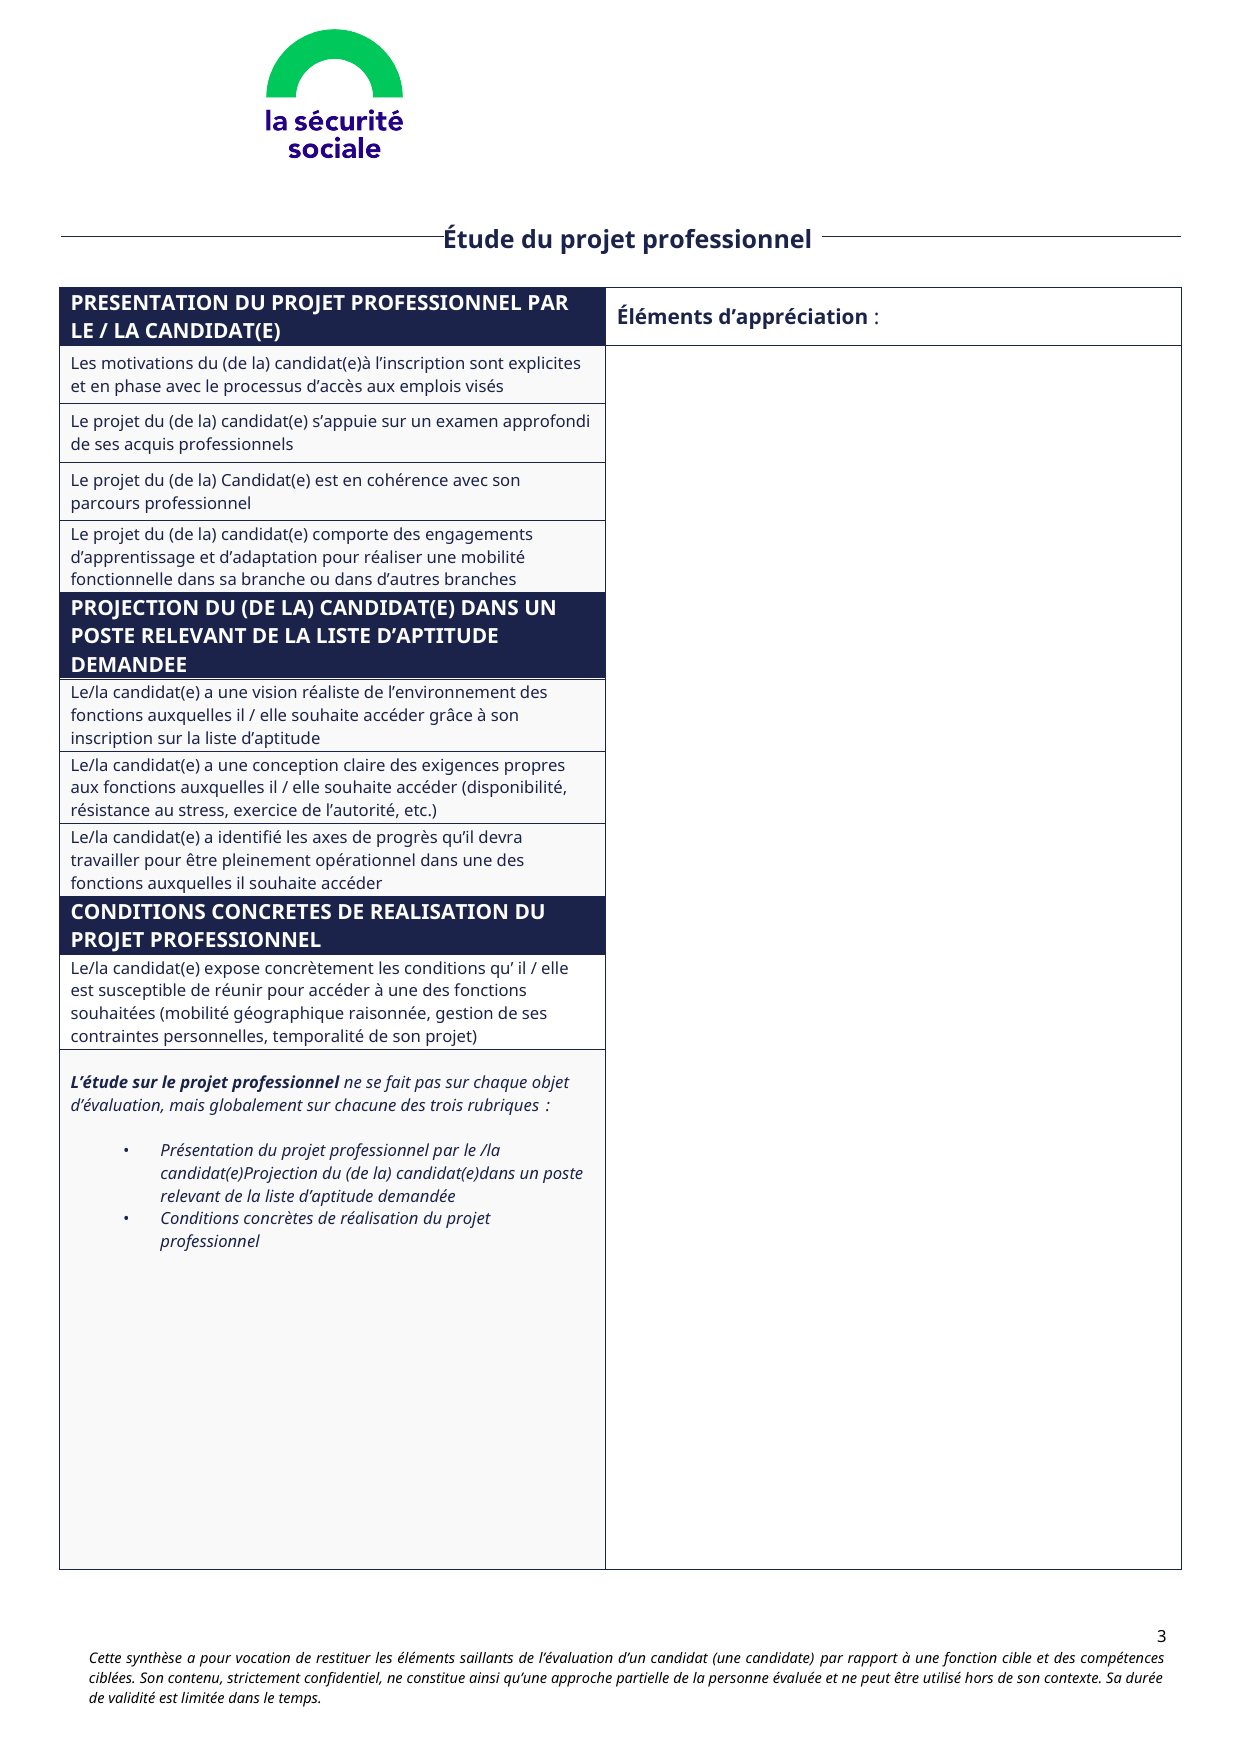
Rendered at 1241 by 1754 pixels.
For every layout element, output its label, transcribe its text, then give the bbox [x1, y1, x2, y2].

table_cell Le/la candidat(e) a une vision réaliste de l’environnement des fonctions auxquelles il / elle souhaite accéder grâce à son inscription sur la liste d’aptitude [60, 680, 605, 751]
table_cell PROJECTION DU (DE LA) CANDIDAT(E) DANS UN POSTE RELEVANT DE LA LISTE D’APTITUDE DEMANDEE [60, 593, 605, 678]
table_cell Les motivations du (de la) candidat(e)à l’inscription sont explicites et en phase avec le processus d’accès aux emplois visés [60, 346, 605, 403]
table_cell [606, 346, 1181, 1569]
table_cell Le projet du (de la) candidat(e) comporte des engagements d’apprentissage et d’adaptation pour réaliser une mobilité fonctionnelle dans sa branche ou dans d’autres branches [60, 521, 605, 592]
table_cell Le projet du (de la) Candidat(e) est en cohérence avec son parcours professionnel [60, 463, 605, 520]
table_cell Le/la candidat(e) a identifié les axes de progrès qu’il devra travailler pour être pleinement opérationnel dans une des fonctions auxquelles il souhaite accéder [60, 824, 605, 896]
table_cell CONDITIONS CONCRETES DE REALISATION DU PROJET PROFESSIONNEL [60, 897, 605, 954]
table_header Éléments d’appréciation : [606, 288, 1181, 345]
text Étude du projet professionnel [89, 222, 1166, 256]
table_cell Le/la candidat(e) expose concrètement les conditions qu’ il / elle est susceptible de réunir pour accéder à une des fonctions souhaitées (mobilité géographique raisonnée, gestion de ses contraintes personnelles, temporalité de son projet) [60, 955, 605, 1048]
table_cell Le/la candidat(e) a une conception claire des exigences propres aux fonctions auxquelles il / elle souhaite accéder (disponibilité, résistance au stress, exercice de l’autorité, etc.) [60, 752, 605, 823]
picture [236, 0, 433, 188]
table_header PRESENTATION DU PROJET PROFESSIONNEL PAR LE / LA CANDIDAT(E) [60, 288, 605, 345]
table_cell Le projet du (de la) candidat(e) s’appuie sur un examen approfondi de ses acquis professionnels [60, 404, 605, 462]
